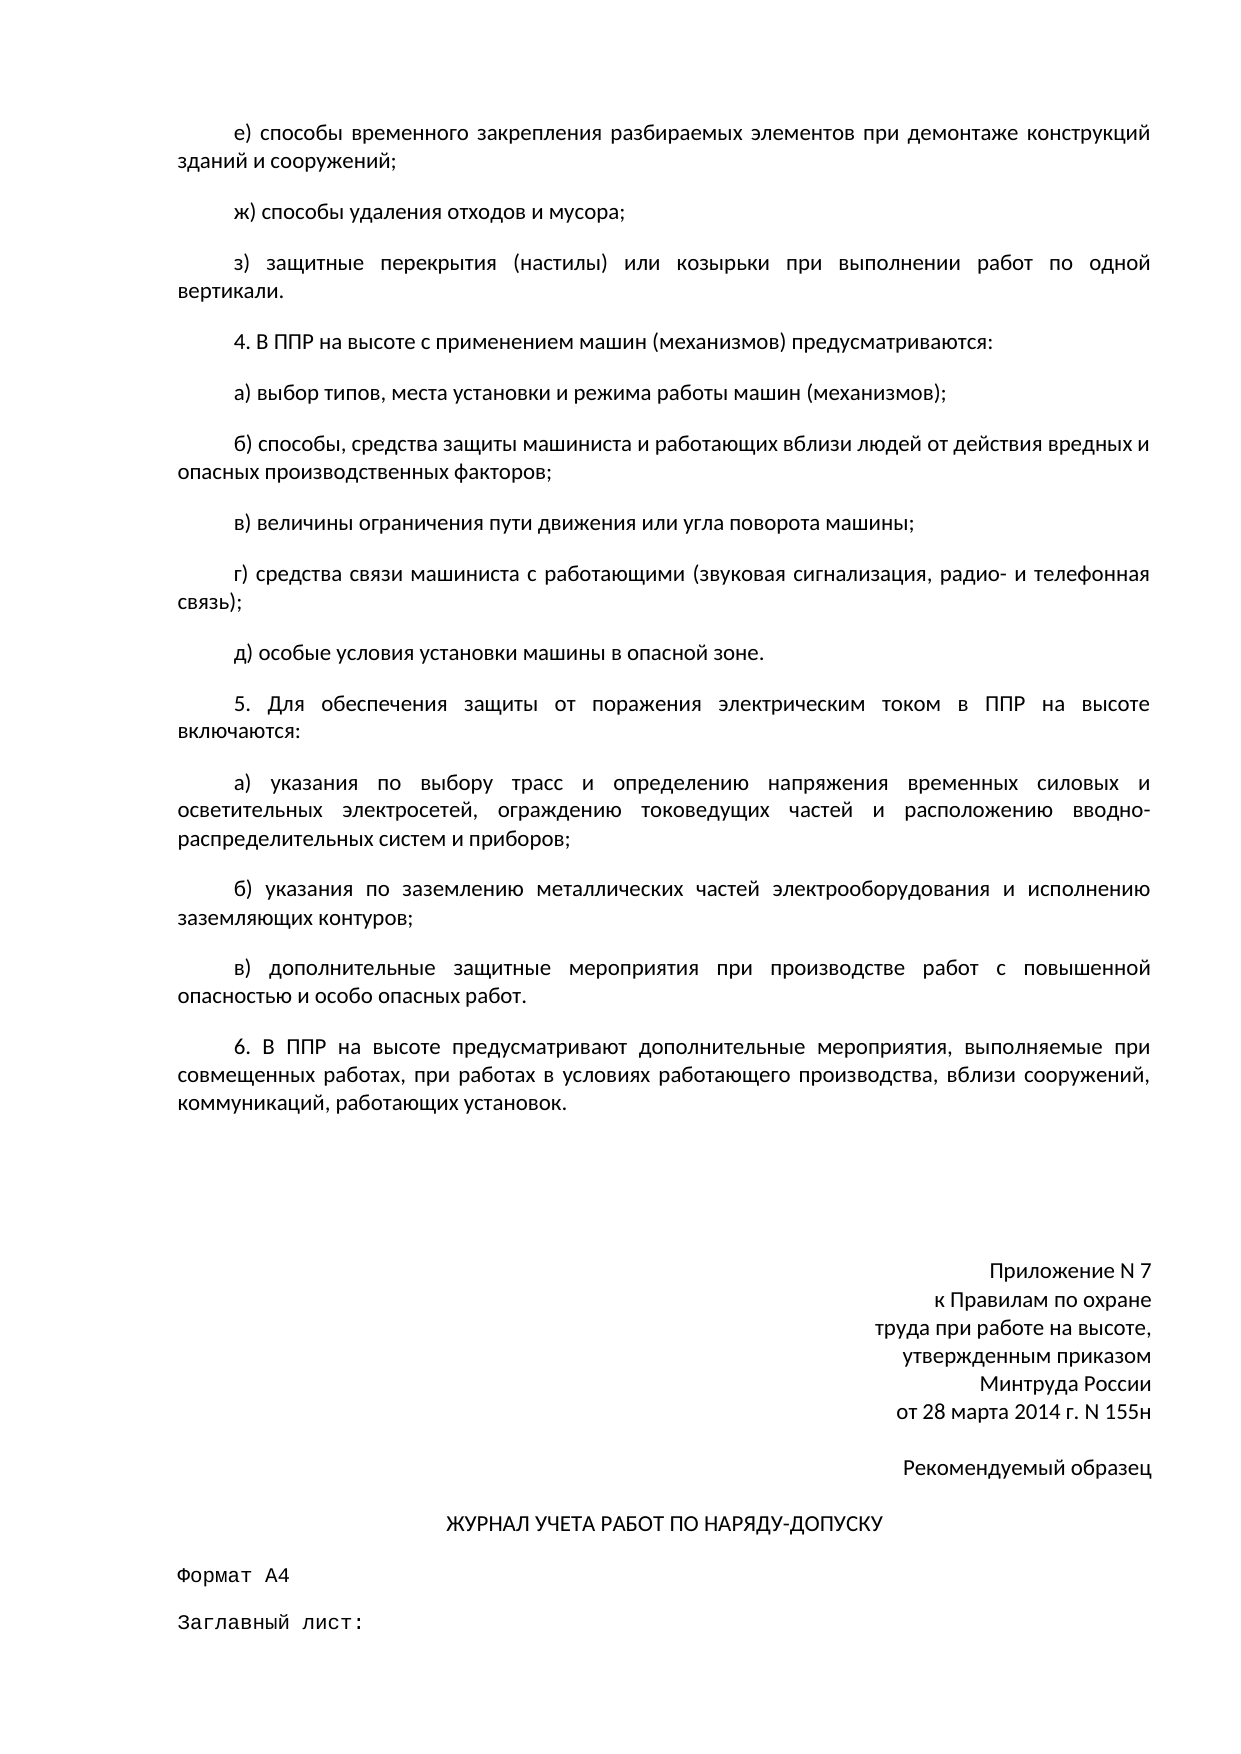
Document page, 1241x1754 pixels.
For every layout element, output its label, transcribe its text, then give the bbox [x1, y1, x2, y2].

text а) выбор типов, места установки и режима работы машин (механизмов); [177, 378, 1152, 406]
text ж) способы удаления отходов и мусора; [177, 197, 1152, 225]
text ЖУРНАЛ УЧЕТА РАБОТ ПО НАРЯДУ-ДОПУСКУ [177, 1509, 1152, 1537]
text б) способы, средства защиты машиниста и работающих вблизи людей от действия вредных и опасных производственных факторов; [177, 429, 1152, 485]
text 5. Для обеспечения защиты от поражения электрическим током в ППР на высоте включаются: [177, 689, 1152, 745]
text Формат A4 [177, 1565, 1152, 1588]
text 4. В ППР на высоте с применением машин (механизмов) предусматриваются: [177, 327, 1152, 355]
text утвержденным приказом [177, 1341, 1152, 1369]
text б) указания по заземлению металлических частей электрооборудования и исполнению заземляющих контуров; [177, 874, 1152, 931]
text з) защитные перекрытия (настилы) или козырьки при выполнении работ по одной вертикали. [177, 248, 1152, 304]
text 6. В ППР на высоте предусматривают дополнительные мероприятия, выполняемые при совмещенных работах, при работах в условиях работающего производства, вблизи сооружений, коммуникаций, работающих установок. [177, 1032, 1152, 1117]
text к Правилам по охране [177, 1285, 1152, 1313]
text труда при работе на высоте, [177, 1313, 1152, 1341]
text а) указания по выбору трасс и определению напряжения временных силовых и осветительных электросетей, ограждению токоведущих частей и расположению вводно-распределительных систем и приборов; [177, 768, 1152, 852]
text в) величины ограничения пути движения или угла поворота машины; [177, 508, 1152, 536]
text от 28 марта 2014 г. N 155н [177, 1397, 1152, 1425]
text Минтруда России [177, 1369, 1152, 1397]
text Заглавный лист: [177, 1612, 1152, 1636]
text е) способы временного закрепления разбираемых элементов при демонтаже конструкций зданий и сооружений; [177, 118, 1152, 174]
text д) особые условия установки машины в опасной зоне. [177, 638, 1152, 666]
text Приложение N 7 [177, 1257, 1152, 1285]
text г) средства связи машиниста с работающими (звуковая сигнализация, радио- и телефонная связь); [177, 559, 1152, 615]
text Рекомендуемый образец [177, 1453, 1152, 1481]
text в) дополнительные защитные мероприятия при производстве работ с повышенной опасностью и особо опасных работ. [177, 953, 1152, 1009]
